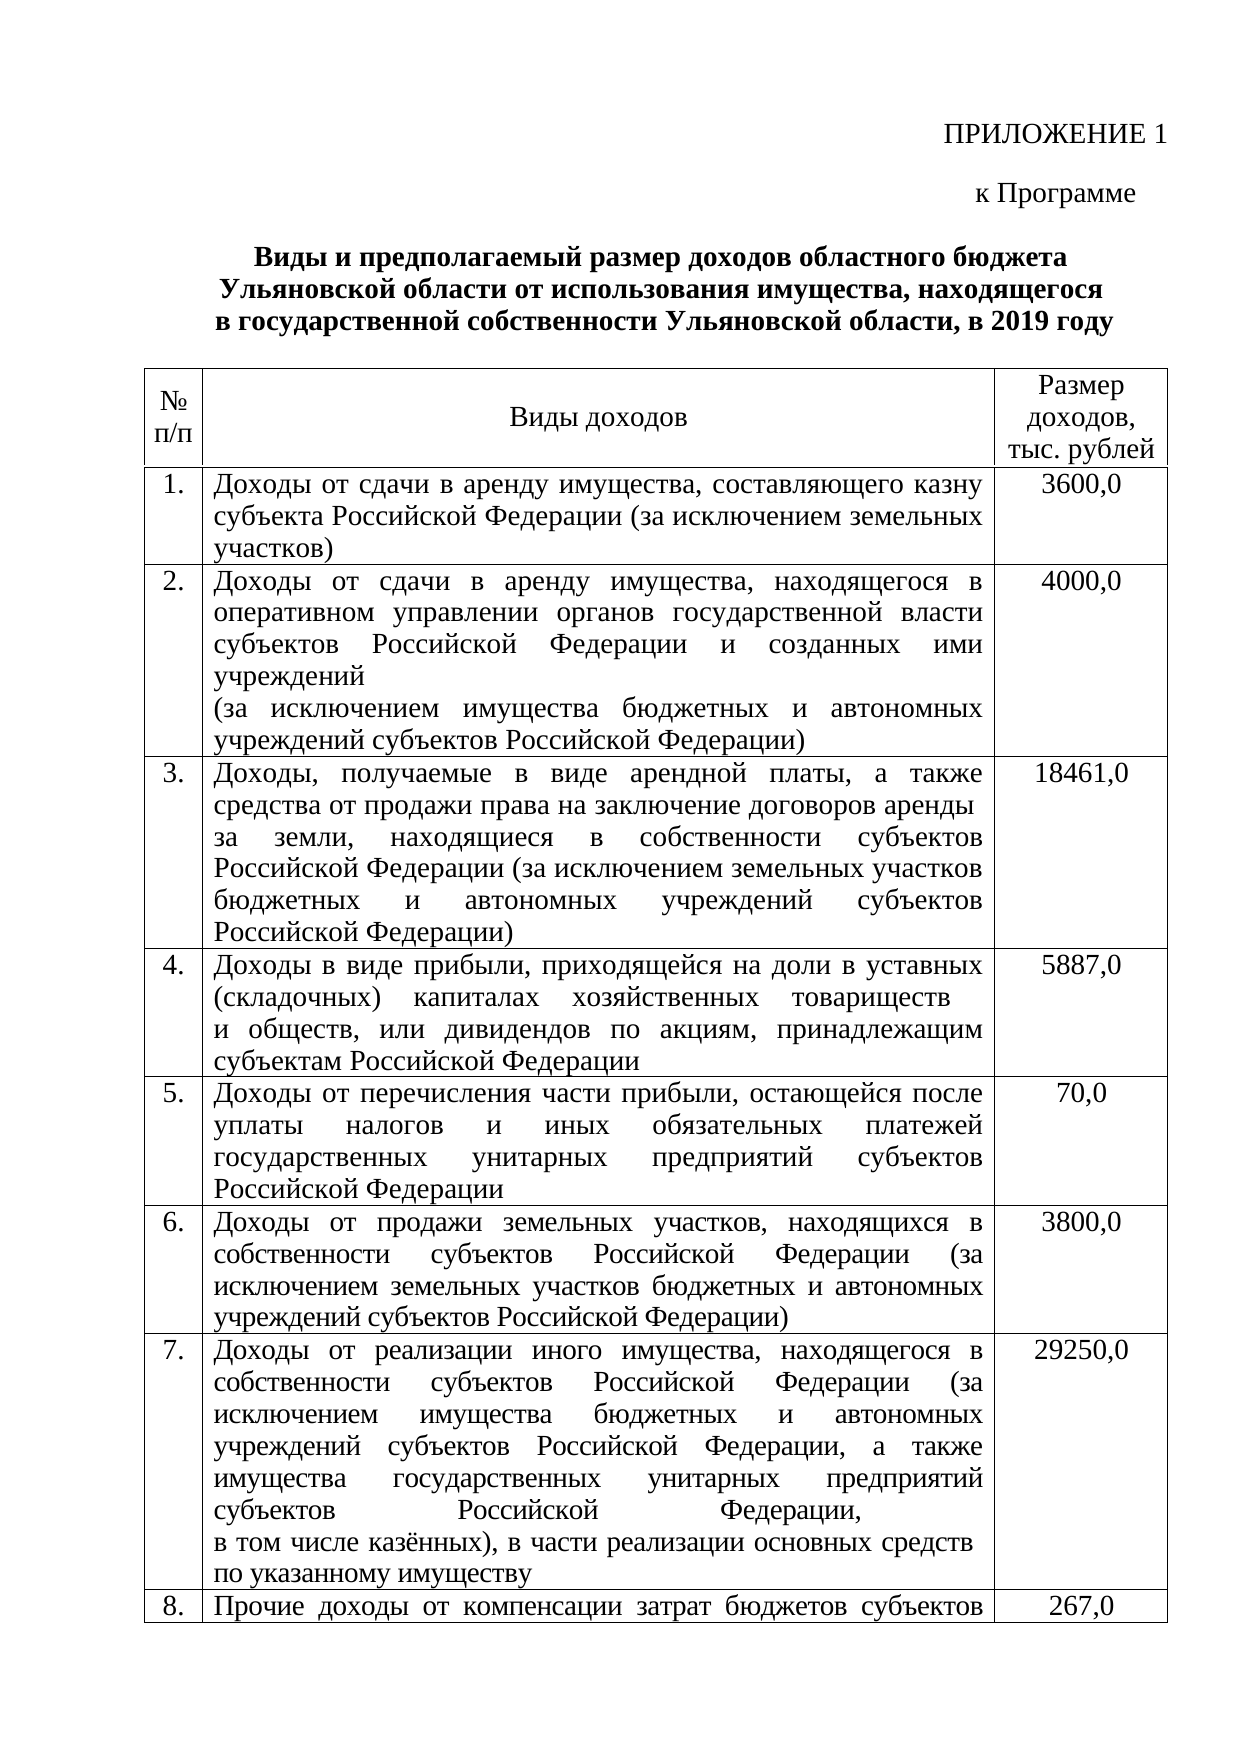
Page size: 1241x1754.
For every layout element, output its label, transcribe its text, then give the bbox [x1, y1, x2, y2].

table_cell 3. [145, 757, 202, 948]
table_cell 267,0 [995, 1590, 1167, 1622]
table_cell Доходы в виде прибыли, приходящейся на доли в уставных (складочных) капиталах хозяйственных товариществ и обществ, или дивидендов по акциям, принадлежащим субъектам Российской Федерации [203, 949, 994, 1076]
table_cell 18461,0 [995, 757, 1167, 948]
text к Программе [930, 177, 1181, 209]
table_cell Доходы от продажи земельных участков, находящихся в собственности субъектов Российской Федерации (за исключением земельных участков бюджетных и автономных учреждений субъектов Российской Федерации) [203, 1206, 994, 1333]
table_cell 2. [145, 565, 202, 756]
table_cell 4000,0 [995, 565, 1167, 756]
table_header Доходы от сдачи в аренду имущества, составляющего казну субъекта Российской Федерации (за исключением земельных участков) [203, 468, 994, 563]
table_header № п/п [145, 369, 202, 464]
table_cell 6. [145, 1206, 202, 1333]
table_cell 5887,0 [995, 949, 1167, 1076]
table_cell 3800,0 [995, 1206, 1167, 1333]
table_header 3600,0 [995, 468, 1167, 563]
table_cell Доходы от сдачи в аренду имущества, находящегося в оперативном управлении органов государственной власти субъектов Российской Федерации и созданных ими учреждений (за исключением имущества бюджетных и автономных учреждений субъектов Российской Федерации) [203, 565, 994, 756]
table_cell 8. [145, 1590, 202, 1622]
table_header 1. [145, 468, 202, 563]
table_cell 29250,0 [995, 1334, 1167, 1589]
text ПРИЛОЖЕНИЕ 1 [930, 118, 1181, 150]
table_cell Доходы от реализации иного имущества, находящегося в собственности субъектов Российской Федерации (за исключением имущества бюджетных и автономных учреждений субъектов Российской Федерации, а также имущества государственных унитарных предприятий субъектов Российской Федерации, в том числе казённых), в части реализации основных средств по указанному имуществу [203, 1334, 994, 1589]
text Виды и предполагаемый размер доходов областного бюджета Ульяновской области от использования имущества, находящегося в государственной собственности Ульяновской области, в 2019 году [148, 241, 1181, 336]
table_cell 7. [145, 1334, 202, 1589]
table_cell 5. [145, 1077, 202, 1205]
table_header Виды доходов [203, 369, 994, 464]
table_cell Доходы, получаемые в виде арендной платы, а также средства от продажи права на заключение договоров аренды за земли, находящиеся в собственности субъектов Российской Федерации (за исключением земельных участков бюджетных и автономных учреждений субъектов Российской Федерации) [203, 757, 994, 948]
table_cell Доходы от перечисления части прибыли, остающейся после уплаты налогов и иных обязательных платежей государственных унитарных предприятий субъектов Российской Федерации [203, 1077, 994, 1205]
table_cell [203, 1590, 994, 1622]
table_header Размер доходов, тыс. рублей [995, 369, 1167, 464]
table_cell 70,0 [995, 1077, 1167, 1205]
table_cell 4. [145, 949, 202, 1076]
